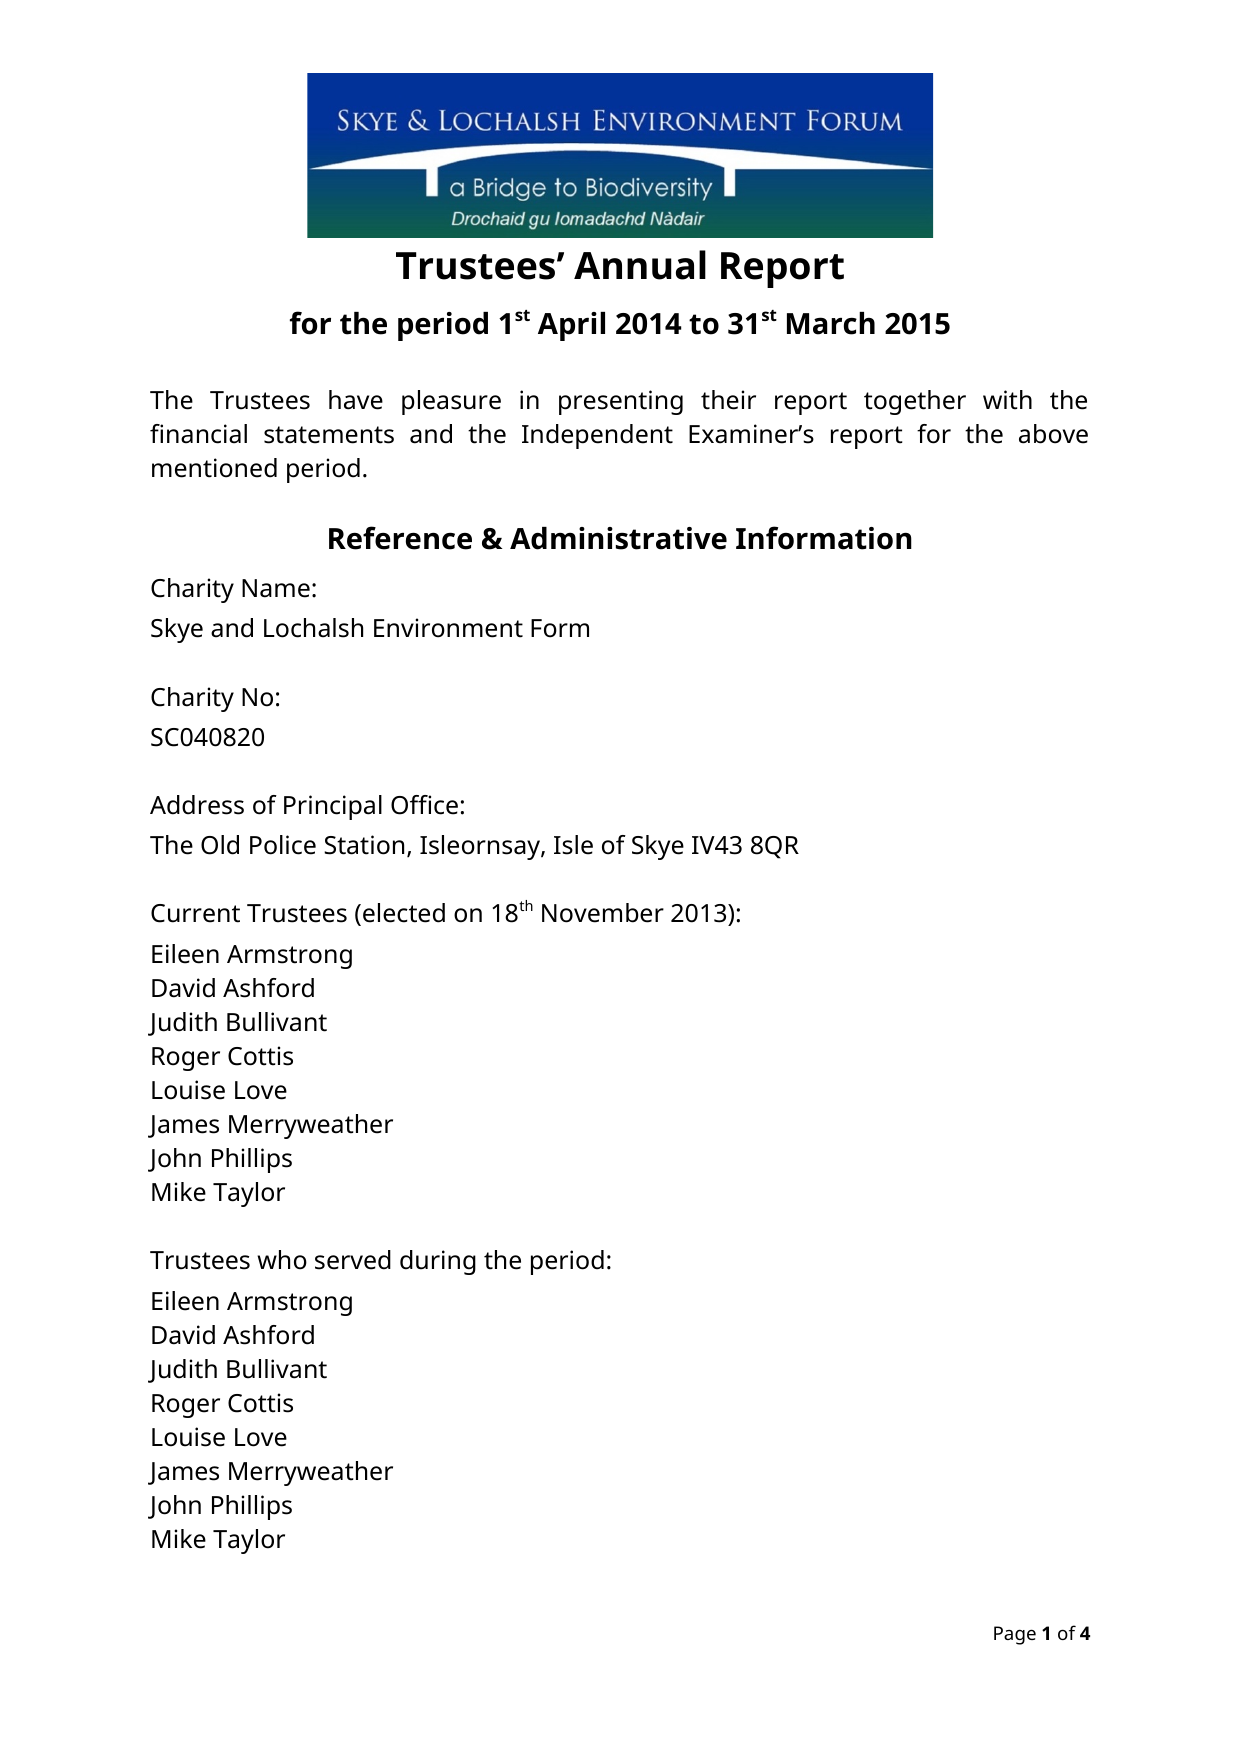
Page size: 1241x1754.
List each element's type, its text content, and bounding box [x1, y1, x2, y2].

text Louise Love [150, 1419, 1090, 1454]
text Roger Cottis [150, 1039, 1090, 1073]
text John Phillips [150, 1488, 1090, 1522]
text Judith Bullivant [150, 1351, 1090, 1386]
text Current Trustees (elected on 18th November 2013): [150, 896, 1090, 930]
text John Phillips [150, 1141, 1090, 1175]
text David Ashford [150, 1317, 1090, 1351]
text Trustees’ Annual Report [150, 239, 1090, 291]
text for the period 1st April 2014 to 31st March 2015 [150, 303, 1090, 343]
text The Old Police Station, Isleornsay, Isle of Skye IV43 8QR [150, 828, 1090, 862]
text Address of Principal Office: [150, 788, 1090, 822]
text Eileen Armstrong [150, 936, 1090, 971]
text David Ashford [150, 971, 1090, 1004]
text James Merryweather [150, 1107, 1090, 1141]
text Roger Cottis [150, 1386, 1090, 1419]
text Louise Love [150, 1073, 1090, 1107]
text Eileen Armstrong [150, 1283, 1090, 1317]
text Charity Name: [150, 571, 1090, 605]
text Trustees who served during the period: [150, 1243, 1090, 1277]
text Skye and Lochalsh Environment Form [150, 611, 1090, 645]
text The Trustees have pleasure in presenting their report together with the financial statements and the Independent Examiner’s report for the above mentioned period. [150, 382, 1090, 484]
text Reference & Administrative Information [150, 519, 1090, 558]
text Judith Bullivant [150, 1004, 1090, 1039]
text James Merryweather [150, 1454, 1090, 1488]
picture [307, 73, 934, 238]
text Mike Taylor [150, 1522, 1090, 1556]
text Charity No: [150, 679, 1090, 713]
text SC040820 [150, 719, 1090, 754]
text Mike Taylor [150, 1175, 1090, 1209]
